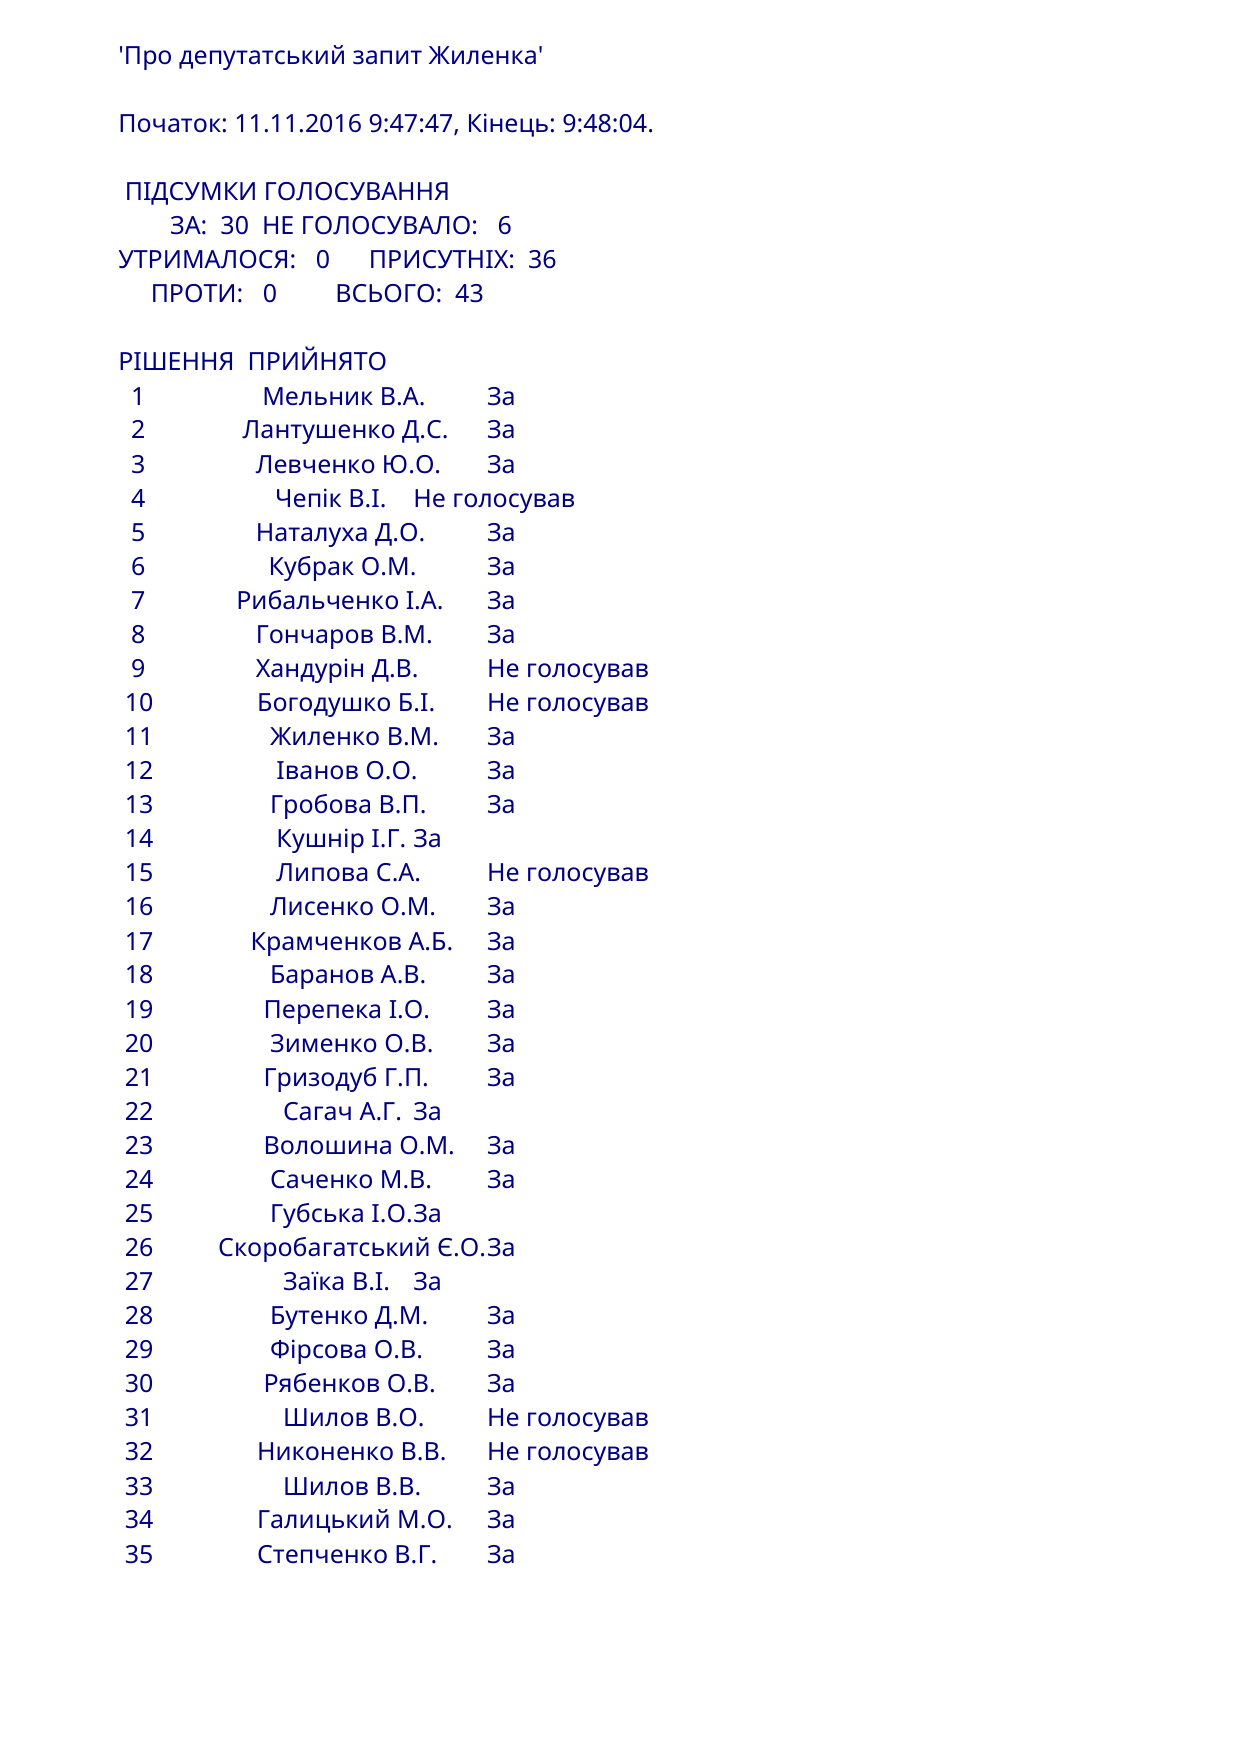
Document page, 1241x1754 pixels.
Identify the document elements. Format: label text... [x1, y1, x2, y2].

text РІШЕННЯ ПРИЙНЯТО [118, 344, 1152, 378]
text Початок: 11.11.2016 9:47:47, Кінець: 9:48:04. [118, 106, 1152, 140]
text 35 Степченко В.Г. За [118, 1536, 1152, 1570]
text 8 Гончаров В.М. За [118, 617, 1152, 651]
text 15 Липова С.А. Не голосував [118, 855, 1152, 889]
text УТРИМАЛОСЯ: 0 ПРИСУТНІХ: 36 [118, 242, 1152, 276]
text 24 Саченко М.В. За [118, 1162, 1152, 1196]
text 21 Гризодуб Г.П. За [118, 1059, 1152, 1093]
text 2 Лантушенко Д.С. За [118, 412, 1152, 446]
text 34 Галицький М.О. За [118, 1502, 1152, 1536]
text 3 Левченко Ю.О. За [118, 446, 1152, 480]
text 27 Заїка В.І. За [118, 1264, 1152, 1298]
text 9 Хандурін Д.В. Не голосував [118, 651, 1152, 685]
text 11 Жиленко В.М. За [118, 719, 1152, 753]
text 1 Мельник В.А. За [118, 378, 1152, 412]
text 14 Кушнір І.Г. За [118, 821, 1152, 855]
text ПРОТИ: 0 ВСЬОГО: 43 [118, 276, 1152, 310]
text 29 Фірсова О.В. За [118, 1332, 1152, 1366]
text 16 Лисенко О.М. За [118, 889, 1152, 923]
text 23 Волошина О.М. За [118, 1127, 1152, 1162]
text 33 Шилов В.В. За [118, 1468, 1152, 1502]
text 20 Зименко О.В. За [118, 1025, 1152, 1059]
text 12 Іванов О.О. За [118, 753, 1152, 787]
text 13 Гробова В.П. За [118, 787, 1152, 821]
text 19 Перепека І.О. За [118, 991, 1152, 1025]
text 6 Кубрак О.М. За [118, 548, 1152, 582]
text 22 Сагач А.Г. За [118, 1093, 1152, 1127]
text 5 Наталуха Д.О. За [118, 514, 1152, 548]
text 32 Никоненко В.В. Не голосував [118, 1434, 1152, 1468]
text ЗА: 30 НЕ ГОЛОСУВАЛО: 6 [118, 208, 1152, 242]
text ПІДСУМКИ ГОЛОСУВАННЯ [118, 174, 1152, 208]
text 17 Крамченков А.Б. За [118, 923, 1152, 957]
text 7 Рибальченко І.А. За [118, 582, 1152, 617]
text 25 Губська І.О. За [118, 1196, 1152, 1230]
text 18 Баранов А.В. За [118, 957, 1152, 991]
text 28 Бутенко Д.М. За [118, 1298, 1152, 1332]
text 4 Чепік В.І. Не голосував [118, 480, 1152, 514]
text 'Про депутатський запит Жиленка' [118, 37, 1152, 72]
text 26 Скоробагатський Є.О. За [118, 1230, 1152, 1264]
text 10 Богодушко Б.І. Не голосував [118, 685, 1152, 719]
text 30 Рябенков О.В. За [118, 1366, 1152, 1400]
text 31 Шилов В.О. Не голосував [118, 1400, 1152, 1434]
